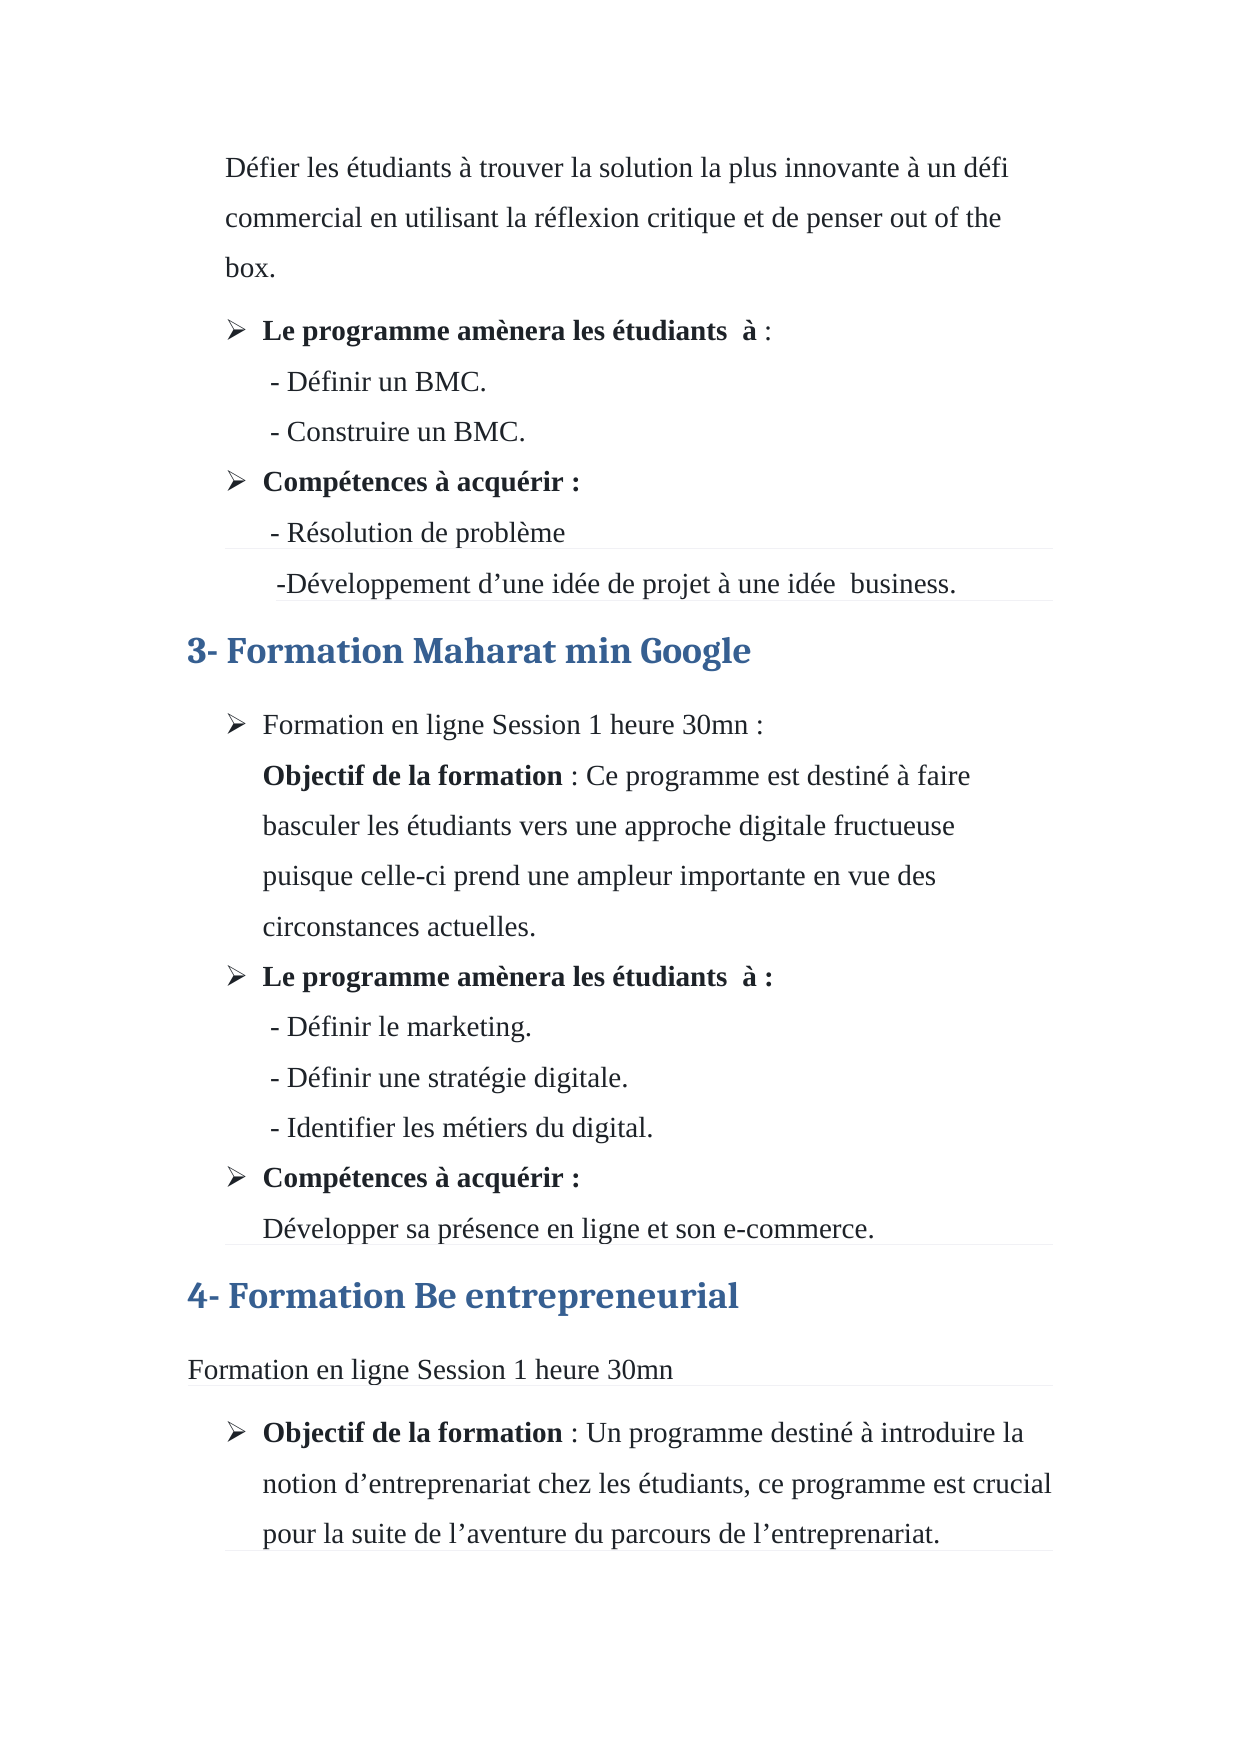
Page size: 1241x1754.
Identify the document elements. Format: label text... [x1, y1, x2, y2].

list Compétences à acquérir : - Résolution de problème [225, 464, 1053, 548]
text Formation en ligne Session 1 heure 30mn [187, 1352, 1053, 1386]
list Compétences à acquérir : Développer sa présence en ligne et son e-commerce. [225, 1160, 1053, 1244]
list Le programme amènera les étudiants à : - Définir un BMC. - Construire un BMC. [225, 313, 1053, 448]
list Le programme amènera les étudiants à : - Définir le marketing. - Définir une stratégie digitale. - Identifier les métiers du digital. [225, 959, 1053, 1143]
list -Développement d’une idée de projet à une idée business. [276, 566, 1053, 600]
subtitle 3- Formation Maharat min Google [187, 630, 1053, 673]
text 4- Formation Be entrepreneurial [187, 1274, 1053, 1318]
list Formation en ligne Session 1 heure 30mn : Objectif de la formation : Ce programme est destiné à faire basculer les étudiants vers une approche digitale fructueuse puisque celle-ci prend une ampleur importante en vue des circonstances actuelles. [225, 707, 1053, 942]
text Défier les étudiants à trouver la solution la plus innovante à un défi commercial en utilisant la réflexion critique et de penser out of the box. [225, 150, 1053, 284]
list Objectif de la formation : Un programme destiné à introduire la notion d’entreprenariat chez les étudiants, ce programme est crucial pour la suite de l’aventure du parcours de l’entreprenariat. [225, 1416, 1053, 1550]
